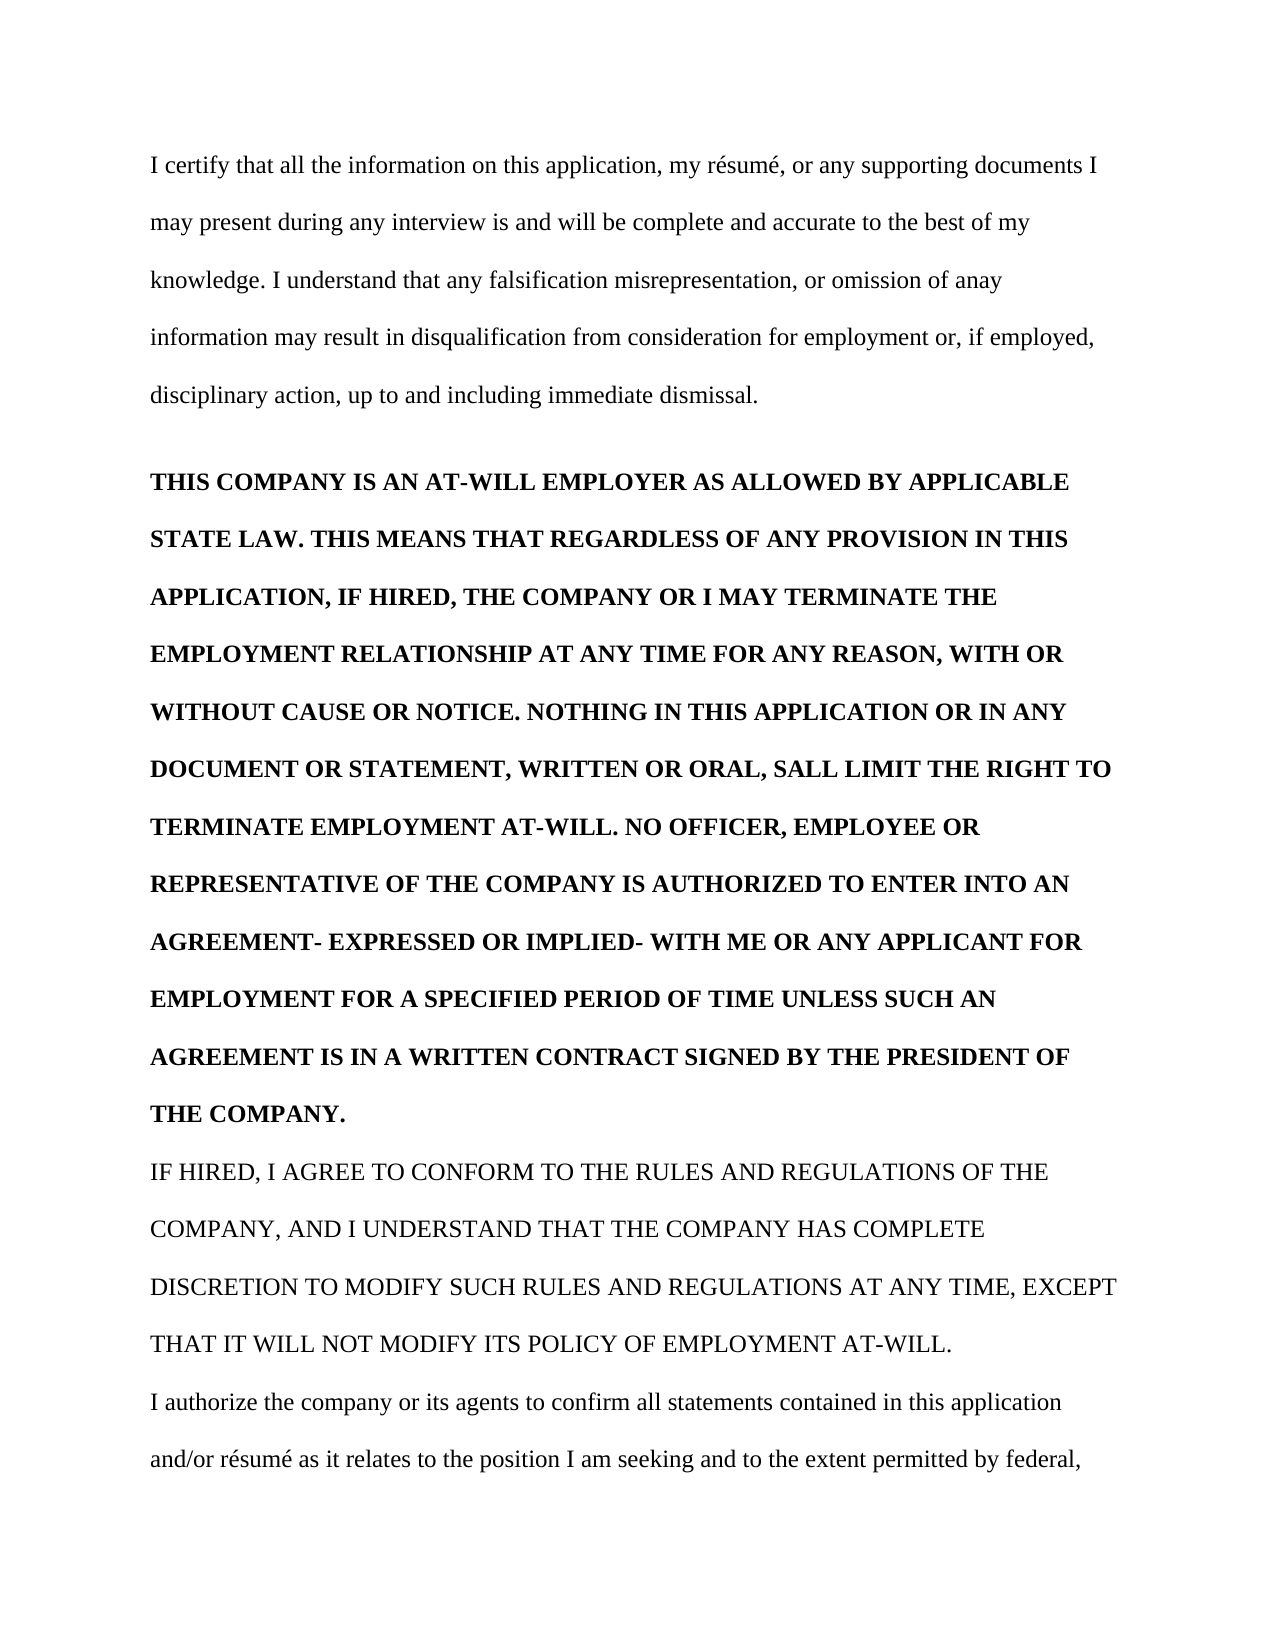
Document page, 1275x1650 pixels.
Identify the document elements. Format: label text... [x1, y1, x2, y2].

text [150, 467, 1125, 1473]
text I certify that all the information on this application, my résumé, or any supporting documents I may present during any interview is and will be complete and accurate to the best of my knowledge. I understand that any falsification misrepresentation, or omission of anay information may result in disqualification from consideration for employment or, if employed, disciplinary action, up to and including immediate dismissal. [150, 150, 1125, 409]
